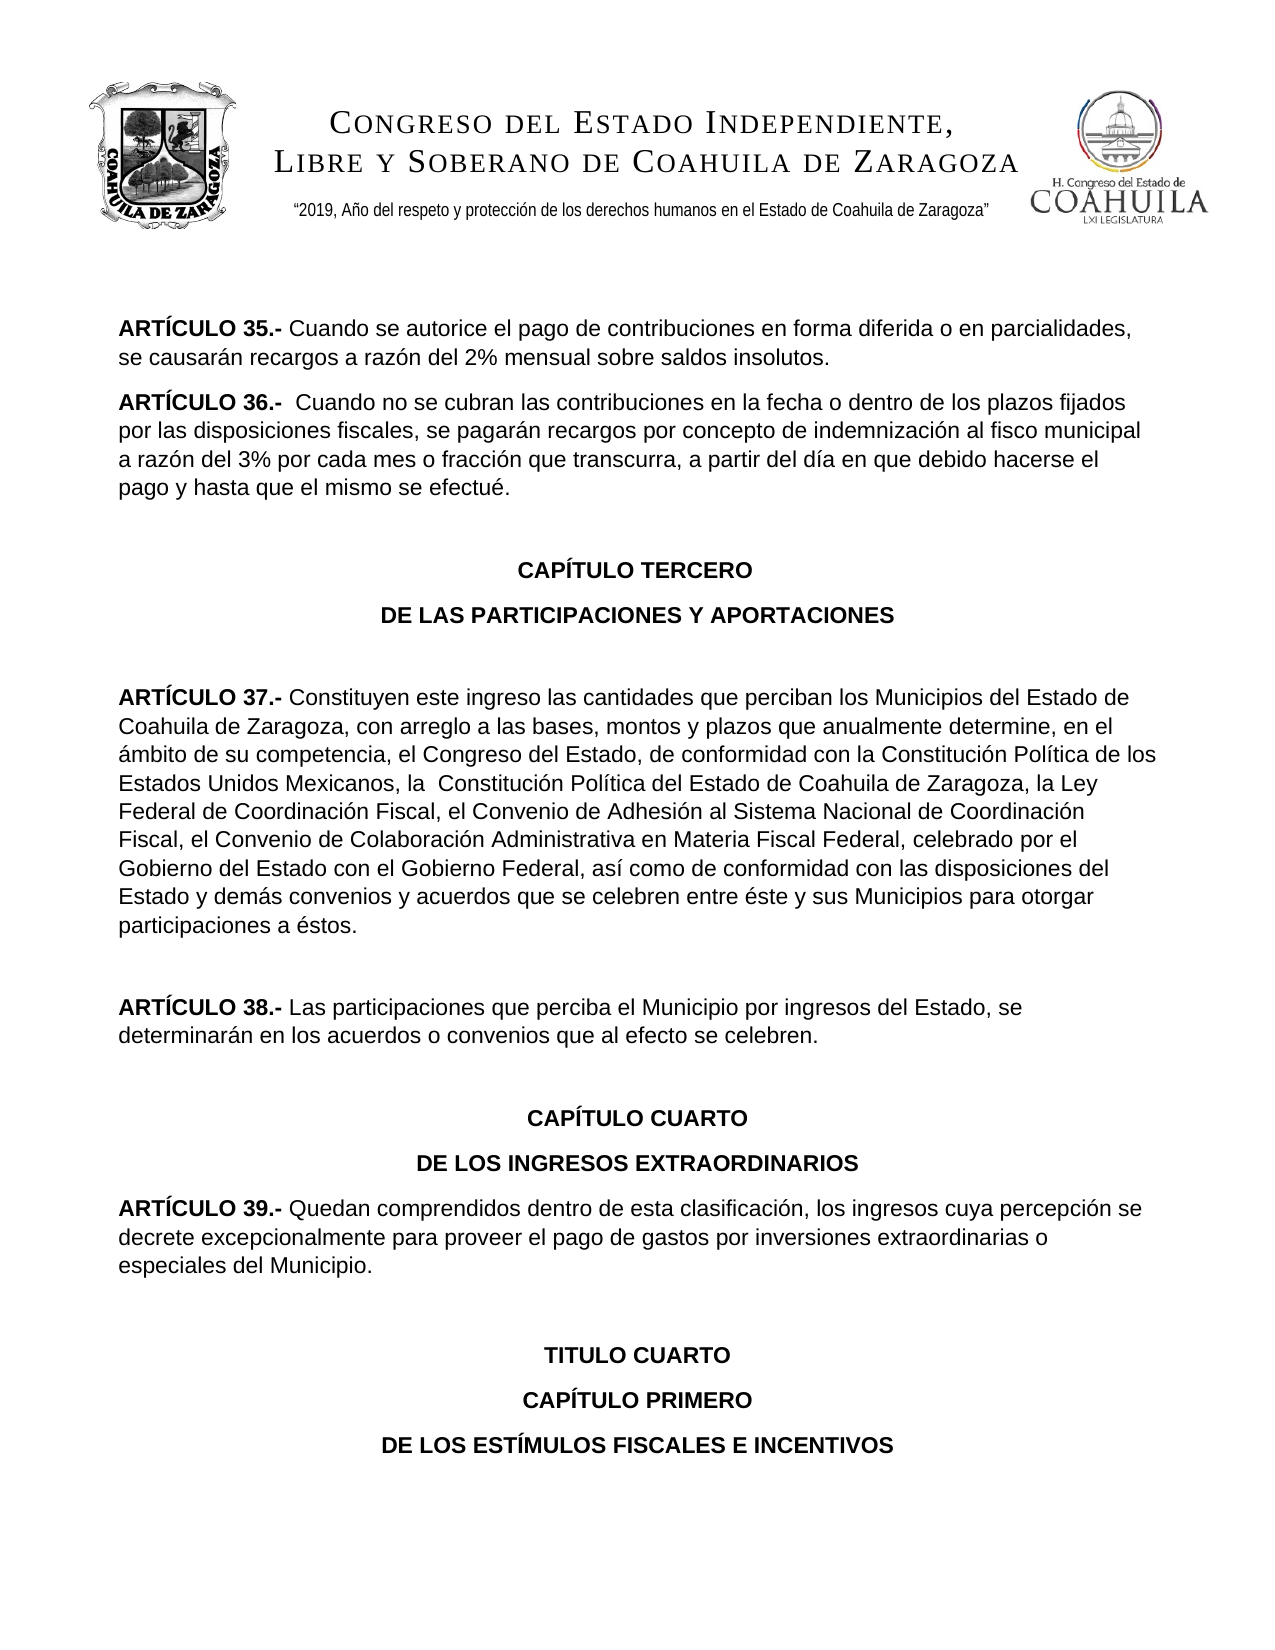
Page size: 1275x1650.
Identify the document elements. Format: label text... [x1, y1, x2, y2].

text CAPÍTULO CUARTO [118, 1105, 1157, 1131]
text ARTÍCULO 36.- Cuando no se cubran las contribuciones en la fecha o dentro de los plazos fijados por las disposiciones fiscales, se pagarán recargos por concepto de indemnización al fisco municipal a razón del 3% por cada mes o fracción que transcurra, a partir del día en que debido hacerse el pago y hasta que el mismo se efectué. [118, 389, 1152, 501]
text CAPÍTULO PRIMERO [118, 1387, 1157, 1414]
text CAPÍTULO TERCERO [118, 557, 1152, 583]
picture [88, 82, 237, 229]
text ARTÍCULO 37.- Constituyen este ingreso las cantidades que perciban los Municipios del Estado de Coahuila de Zaragoza, con arreglo a las bases, montos y plazos que anualmente determine, en el ámbito de su competencia, el Congreso del Estado, de conformidad con la Constitución Política de los Estados Unidos Mexicanos, la Constitución Política del Estado de Coahuila de Zaragoza, la Ley Federal de Coordinación Fiscal, el Convenio de Adhesión al Sistema Nacional de Coordinación Fiscal, el Convenio de Colaboración Administrativa en Materia Fiscal Federal, celebrado por el Gobierno del Estado con el Gobierno Federal, así como de conformidad con las disposiciones del Estado y demás convenios y acuerdos que se celebren entre éste y sus Municipios para otorgar participaciones a éstos. [118, 684, 1157, 938]
picture [1020, 85, 1214, 229]
text ARTÍCULO 39.- Quedan comprendidos dentro de esta clasificación, los ingresos cuya percepción se decrete excepcionalmente para proveer el pago de gastos por inversiones extraordinarias o especiales del Municipio. [118, 1195, 1157, 1278]
text TITULO CUARTO [118, 1342, 1157, 1368]
text DE LOS INGRESOS EXTRAORDINARIOS [118, 1150, 1157, 1176]
text DE LOS ESTÍMULOS FISCALES E INCENTIVOS [118, 1432, 1157, 1459]
text ARTÍCULO 35.- Cuando se autorice el pago de contribuciones en forma diferida o en parcialidades, se causarán recargos a razón del 2% mensual sobre saldos insolutos. [118, 315, 1157, 370]
text ARTÍCULO 38.- Las participaciones que perciba el Municipio por ingresos del Estado, se determinarán en los acuerdos o convenios que al efecto se celebren. [118, 994, 1157, 1049]
text DE LAS PARTICIPACIONES Y APORTACIONES [118, 602, 1157, 628]
